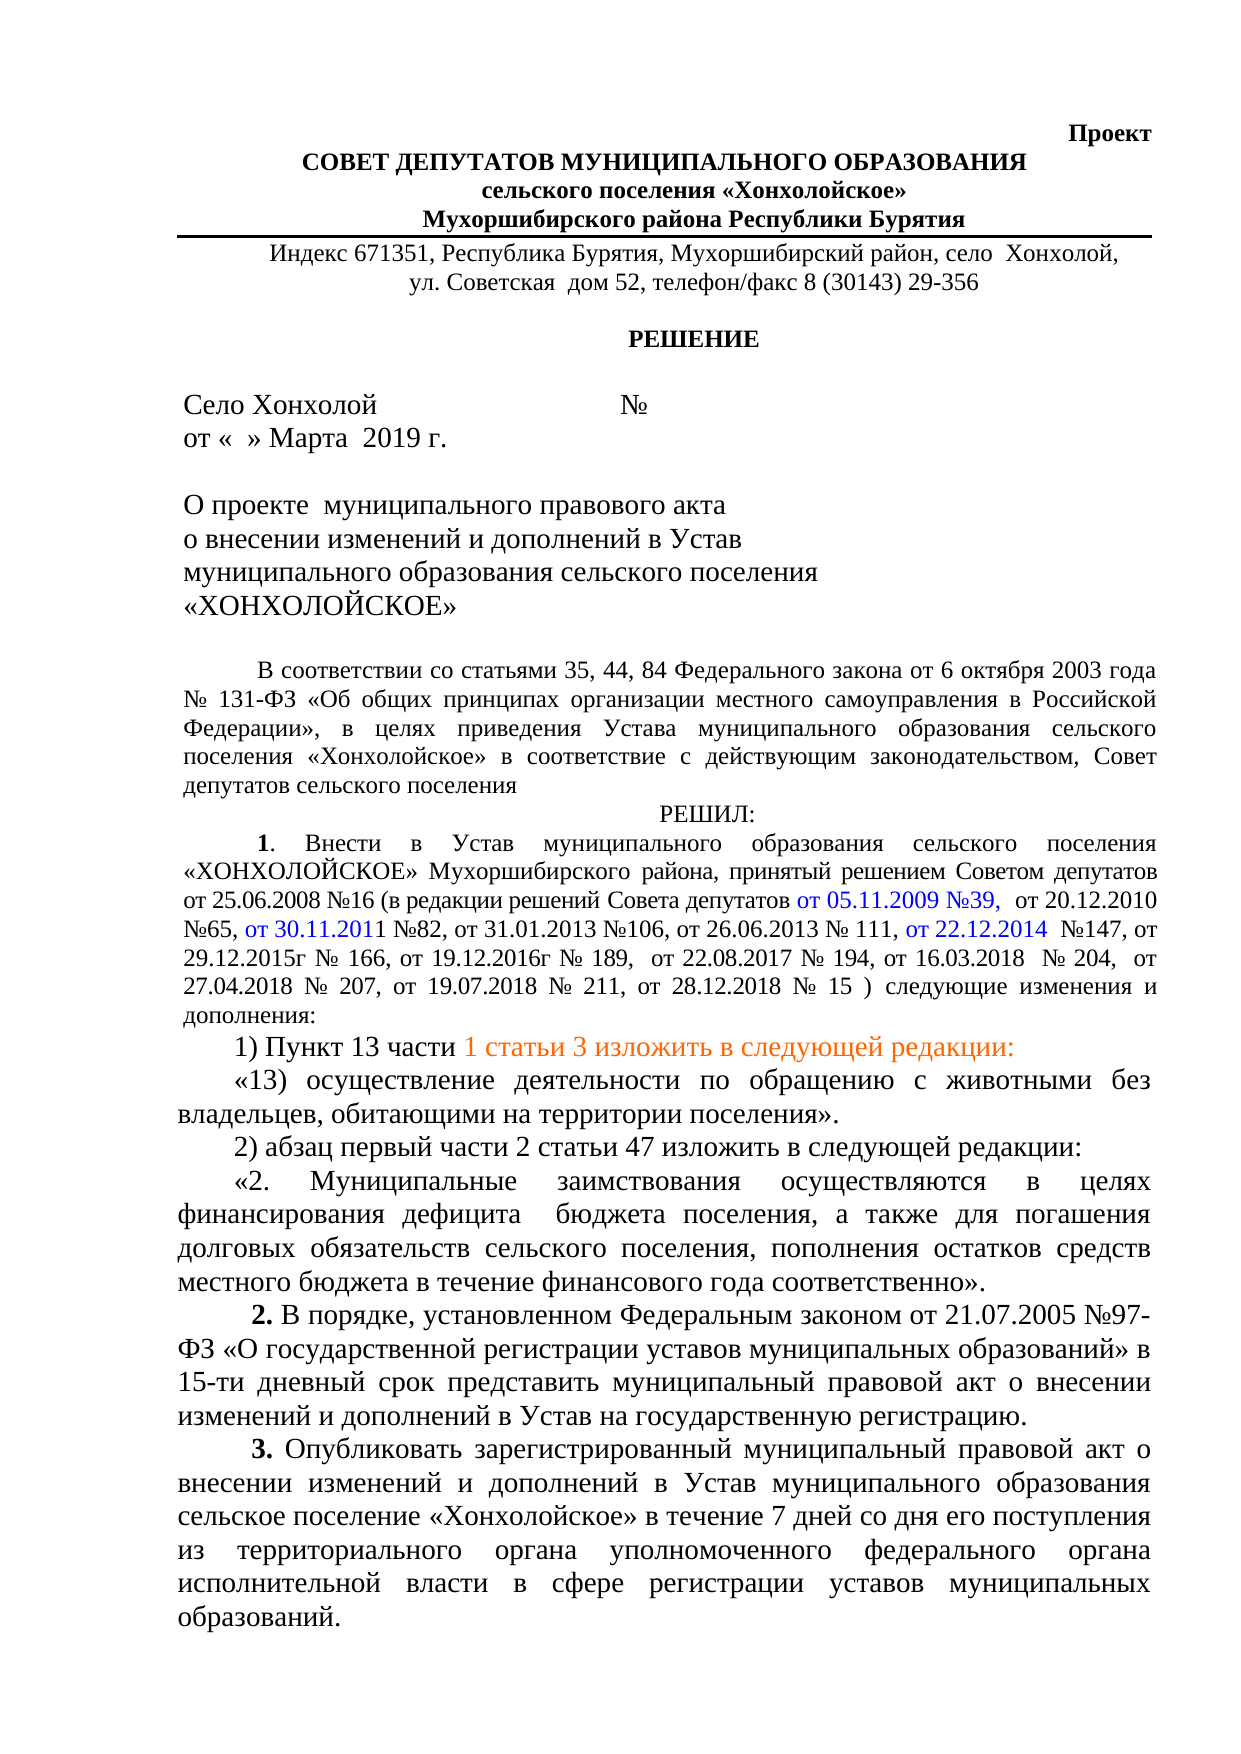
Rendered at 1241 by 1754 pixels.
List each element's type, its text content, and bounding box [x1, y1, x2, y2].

text О проекте муниципального правового акта [177, 487, 1152, 521]
text РЕШИЛ: [177, 799, 1152, 828]
text Мухоршибирского района Республики Бурятия [177, 204, 1152, 235]
text сельского поселения «Хонхолойское» [177, 176, 1152, 204]
text Проект [177, 118, 1152, 147]
text о внесении изменений и дополнений в Устав [177, 521, 1152, 554]
text 1. Внести в Устав муниципального образования сельского поселения «ХОНХОЛОЙСКОЕ» Мухоршибирского района, принятый решением Советом депутатов от 25.06.2008 №16 (в редакции решений Совета депутатов от 05.11.2009 №39, от 20.12.2010 №65, от 30.11.2011 №82, от 31.01.2013 №106, от 26.06.2013 № 111, от 22.12.2014 №147, от 29.12.2015г № 166, от 19.12.2016г № 189, от 22.08.2017 № 194, от 16.03.2018 № 204, от 27.04.2018 № 207, от 19.07.2018 № 211, от 28.12.2018 № 15 ) следующие изменения и дополнения: [177, 828, 1152, 1029]
text Село Хонхолой № [177, 387, 1152, 420]
text муниципального образования сельского поселения [177, 554, 1152, 588]
text от « » Марта 2019 г. [177, 420, 1152, 454]
text ул. Советская дом 52, телефон/факс 8 (30143) 29-356 [177, 267, 1152, 296]
text Индекс 671351, Республика Бурятия, Мухоршибирский район, село Хонхолой, [177, 238, 1152, 267]
text 3. Опубликовать зарегистрированный муниципальный правовой акт о внесении изменений и дополнений в Устав муниципального образования сельское поселение «Хонхолойское» в течение 7 дней со дня его поступления из территориального органа уполномоченного федерального органа исполнительной власти в сфере регистрации уставов муниципальных образований. [177, 1431, 1152, 1633]
text «13) осуществление деятельности по обращению с животными без владельцев, обитающими на территории поселения». [177, 1062, 1152, 1129]
text 2) абзац первый части 2 статьи 47 изложить в следующей редакции: [177, 1129, 1152, 1163]
text В соответствии со статьями 35, 44, 84 Федерального закона от 6 октября 2003 года № 131-ФЗ «Об общих принципах организации местного самоуправления в Российской Федерации», в целях приведения Устава муниципального образования сельского поселения «Хонхолойское» в соответствие с действующим законодательством, Совет депутатов сельского поселения [177, 655, 1152, 799]
text 1) Пункт 13 части 1 статьи 3 изложить в следующей редакции: [177, 1029, 1152, 1062]
text СОВЕТ ДЕПУТАТОВ МУНИЦИПАЛЬНОГО ОБРАЗОВАНИЯ [177, 147, 1152, 176]
text 2. В порядке, установленном Федеральным законом от 21.07.2005 №97-ФЗ «О государственной регистрации уставов муниципальных образований» в 15-ти дневный срок представить муниципальный правовой акт о внесении изменений и дополнений в Устав на государственную регистрацию. [177, 1297, 1152, 1431]
text «2. Муниципальные заимствования осуществляются в целях финансирования дефицита бюджета поселения, а также для погашения долговых обязательств сельского поселения, пополнения остатков средств местного бюджета в течение финансового года соответственно». [177, 1163, 1152, 1297]
text РЕШЕНИЕ [177, 324, 1152, 353]
text «ХОНХОЛОЙСКОЕ» [177, 588, 1152, 622]
